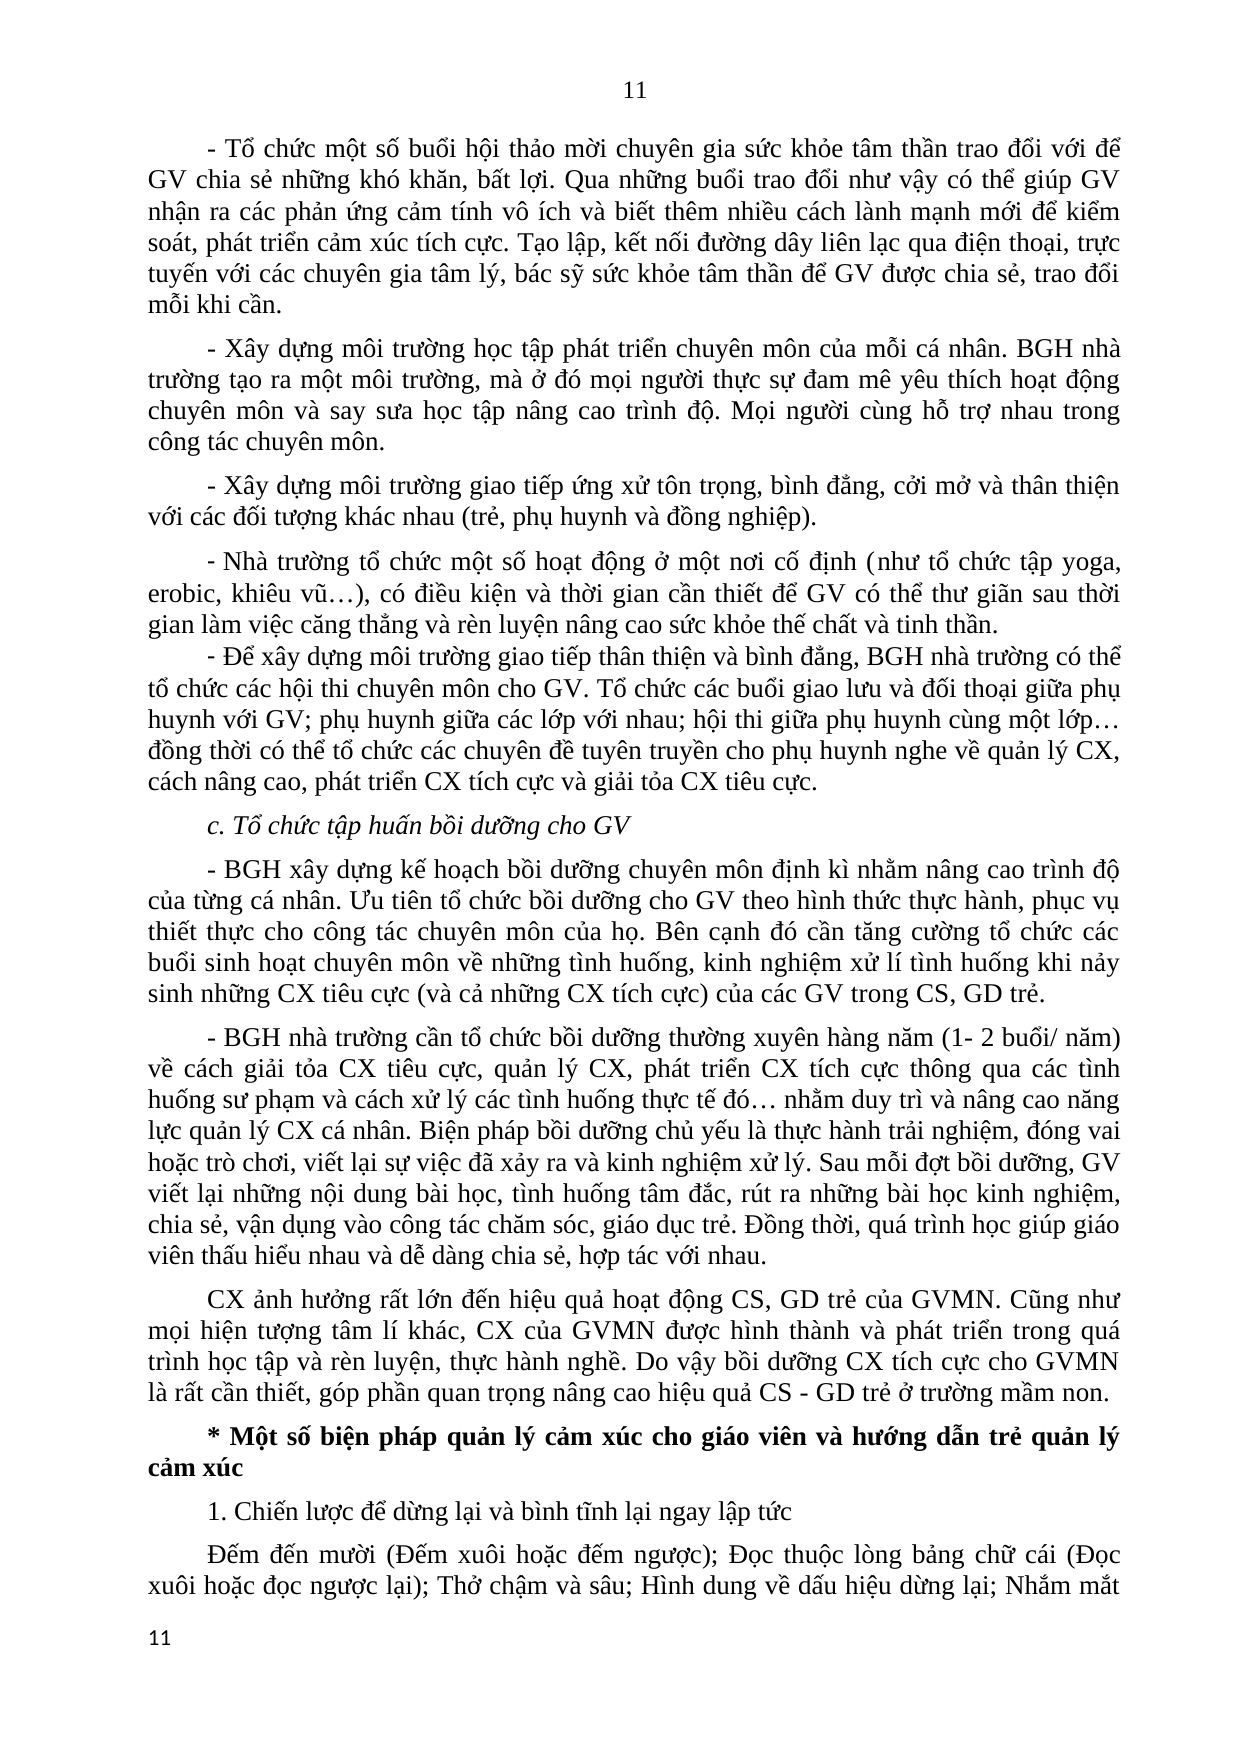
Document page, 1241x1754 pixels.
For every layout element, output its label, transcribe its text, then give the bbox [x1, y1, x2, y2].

text - Xây dựng môi trường giao tiếp ứng xử tôn trọng, bình đẳng, cởi mở và thân thiện với các đối tượng khác nhau (trẻ, phụ huynh và đồng nghiệp). [148, 469, 1122, 531]
text - BGH xây dựng kế hoạch bồi dưỡng chuyên môn định kì nhằm nâng cao trình độ của từng cá nhân. Ưu tiên tổ chức bồi dưỡng cho GV theo hình thức thực hành, phục vụ thiết thực cho công tác chuyên môn của họ. Bên cạnh đó cần tăng cường tổ chức các buổi sinh hoạt chuyên môn về những tình huống, kinh nghiệm xử lí tình huống khi nảy sinh những CX tiêu cực (và cả những CX tích cực) của các GV trong CS, GD trẻ. [148, 853, 1122, 1008]
text - Tổ chức một số buổi hội thảo mời chuyên gia sức khỏe tâm thần trao đổi với để GV chia sẻ những khó khăn, bất lợi. Qua những buổi trao đổi như vậy có thể giúp GV nhận ra các phản ứng cảm tính vô ích và biết thêm nhiều cách lành mạnh mới để kiểm soát, phát triển cảm xúc tích cực. Tạo lập, kết nối đường dây liên lạc qua điện thoại, trực tuyến với các chuyên gia tâm lý, bác sỹ sức khỏe tâm thần để GV được chia sẻ, trao đổi mỗi khi cần. [148, 132, 1122, 319]
list Để xây dựng môi trường giao tiếp thân thiện và bình đẳng, BGH nhà trường có thể tổ chức các hội thi chuyên môn cho GV. Tổ chức các buổi giao lưu và đối thoại giữa phụ huynh với GV; phụ huynh giữa các lớp với nhau; hội thi giữa phụ huynh cùng một lớp… đồng thời có thể tổ chức các chuyên đề tuyên truyền cho phụ huynh nghe về quản lý CX, cách nâng cao, phát triển CX tích cực và giải tỏa CX tiêu cực. [148, 639, 1122, 797]
text - Xây dựng môi trường học tập phát triển chuyên môn của mỗi cá nhân. BGH nhà trường tạo ra một môi trường, mà ở đó mọi người thực sự đam mê yêu thích hoạt động chuyên môn và say sưa học tập nâng cao trình độ. Mọi người cùng hỗ trợ nhau trong công tác chuyên môn. [148, 332, 1122, 456]
text CX ảnh hưởng rất lớn đến hiệu quả hoạt động CS, GD trẻ của GVMN. Cũng như mọi hiện tượng tâm lí khác, CX của GVMN được hình thành và phát triển trong quá trình học tập và rèn luyện, thực hành nghề. Do vậy bồi dưỡng CX tích cực cho GVMN là rất cần thiết, góp phần quan trọng nâng cao hiệu quả CS - GD trẻ ở trường mầm non. [148, 1283, 1122, 1407]
text - BGH nhà trường cần tổ chức bồi dưỡng thường xuyên hàng năm (1- 2 buổi/ năm) về cách giải tỏa CX tiêu cực, quản lý CX, phát triển CX tích cực thông qua các tình huống sư phạm và cách xử lý các tình huống thực tế đó… nhằm duy trì và nâng cao năng lực quản lý CX cá nhân. Biện pháp bồi dưỡng chủ yếu là thực hành trải nghiệm, đóng vai hoặc trò chơi, viết lại sự việc đã xảy ra và kinh nghiệm xử lý. Sau mỗi đợt bồi dưỡng, GV viết lại những nội dung bài học, tình huống tâm đắc, rút ra những bài học kinh nghiệm, chia sẻ, vận dụng vào công tác chăm sóc, giáo dục trẻ. Đồng thời, quá trình học giúp giáo viên thấu hiểu nhau và dễ dàng chia sẻ, hợp tác với nhau. [148, 1021, 1122, 1270]
list Nhà trường tổ chức một số hoạt động ở một nơi cố định (như tổ chức tập yoga, erobic, khiêu vũ…), có điều kiện và thời gian cần thiết để GV có thể thư giãn sau thời gian làm việc căng thẳng và rèn luyện nâng cao sức khỏe thế chất và tinh thần. [148, 544, 1122, 639]
text * Một số biện pháp quản lý cảm xúc cho giáo viên và hướng dẫn trẻ quản lý cảm xúc [148, 1420, 1122, 1482]
text 1. Chiến lược để dừng lại và bình tĩnh lại ngay lập tức [148, 1494, 1122, 1526]
text c. Tổ chức tập huấn bồi dưỡng cho GV [148, 809, 1122, 840]
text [148, 1538, 1122, 1601]
